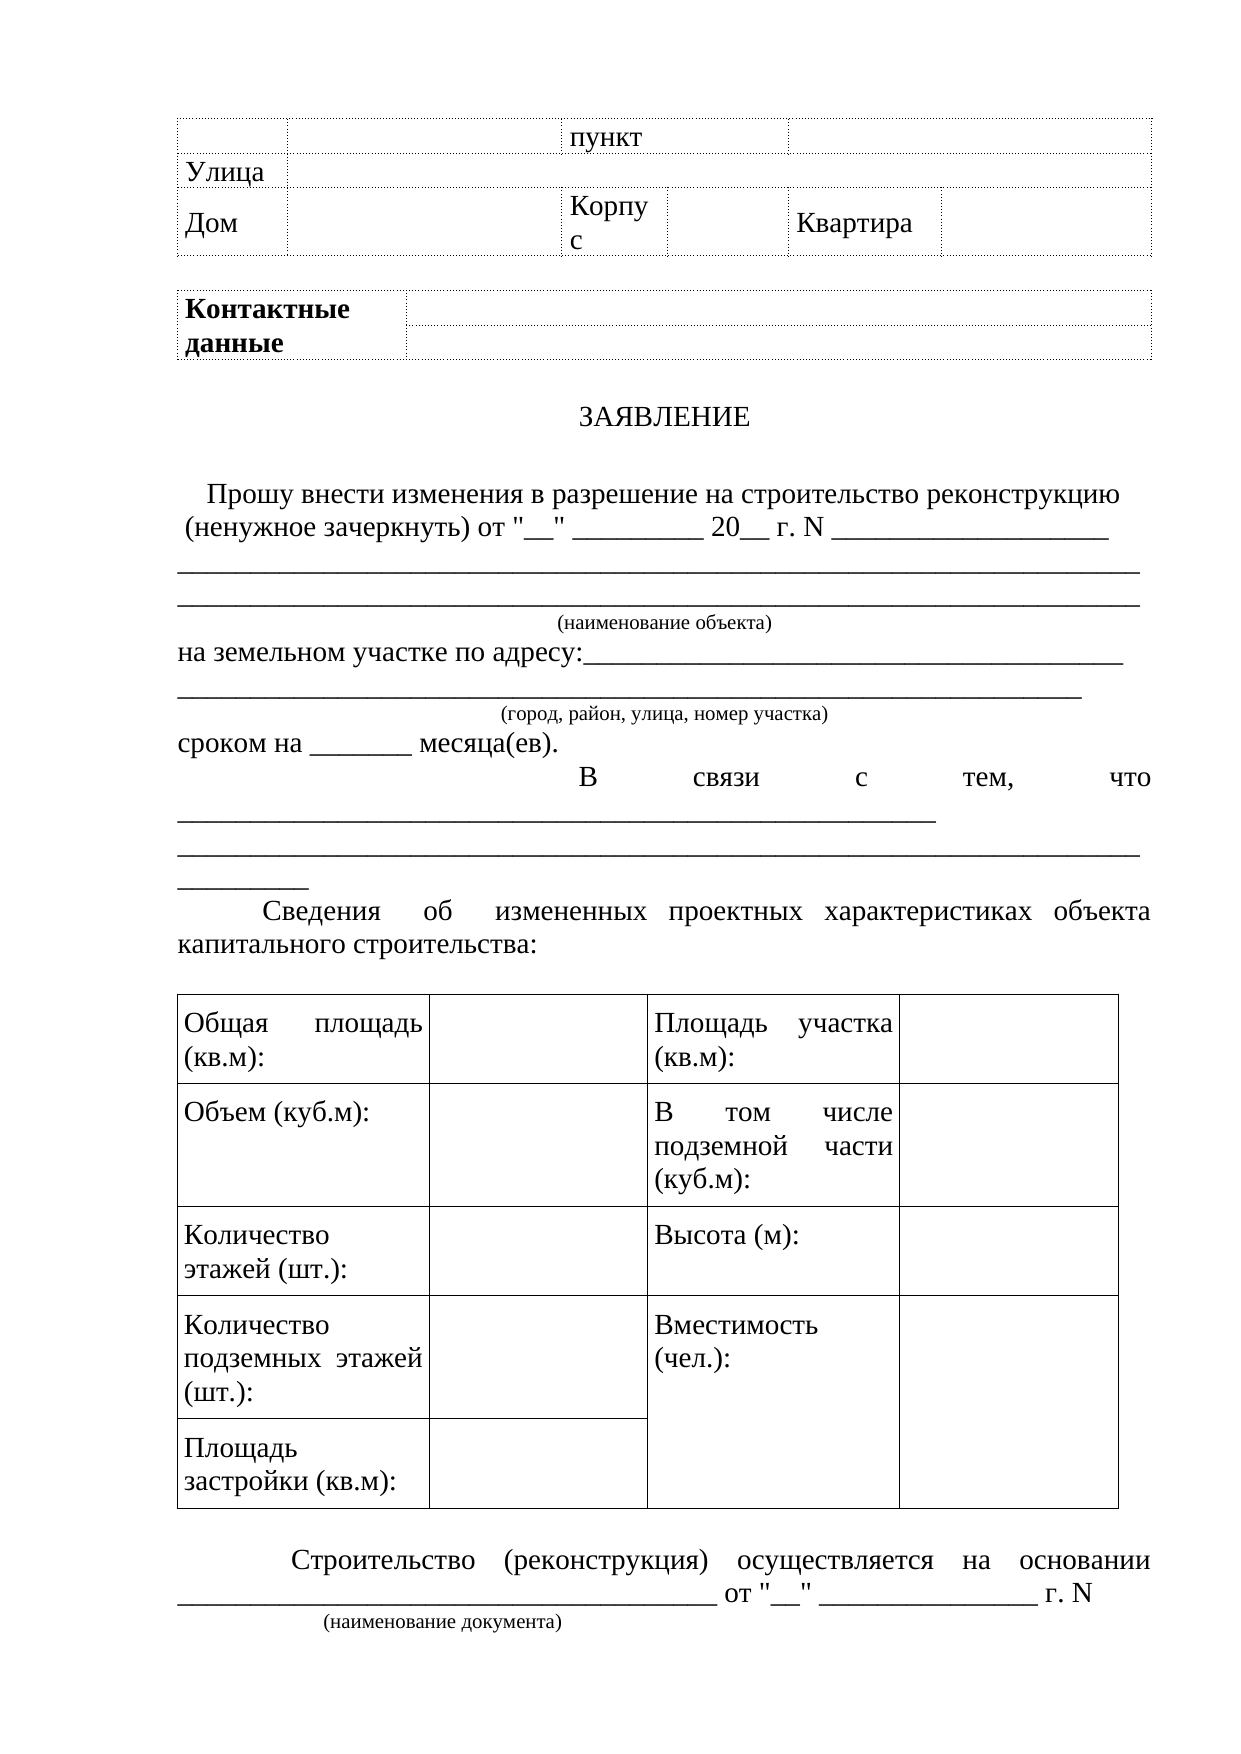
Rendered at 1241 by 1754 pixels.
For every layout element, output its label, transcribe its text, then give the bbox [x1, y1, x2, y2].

text Сведения об измененных проектных характеристиках объекта капитального строительства: [177, 893, 1152, 960]
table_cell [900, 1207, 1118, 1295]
text (наименование документа) [177, 1609, 1152, 1633]
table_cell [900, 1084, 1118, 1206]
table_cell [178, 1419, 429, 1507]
text В связи с тем, что ____________________________________________________ [177, 759, 1152, 826]
text __________________________________________________________________ [177, 543, 1152, 576]
text ЗАЯВЛЕНИЕ [177, 399, 1152, 432]
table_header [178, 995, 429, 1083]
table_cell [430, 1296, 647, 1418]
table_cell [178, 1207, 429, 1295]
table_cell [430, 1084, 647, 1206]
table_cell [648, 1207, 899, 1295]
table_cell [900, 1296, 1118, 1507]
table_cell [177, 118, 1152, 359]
text ______________________________________________________________ [177, 668, 1152, 701]
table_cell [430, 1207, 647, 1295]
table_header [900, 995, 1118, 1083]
text на земельном участке по адресу:_____________________________________ [177, 634, 1152, 668]
text ___________________________________________________________________________ [177, 826, 1152, 893]
text (город, район, улица, номер участка) [177, 701, 1152, 725]
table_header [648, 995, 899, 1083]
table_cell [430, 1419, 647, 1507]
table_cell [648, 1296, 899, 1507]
text __________________________________________________________________ [177, 576, 1152, 610]
text (ненужное зачеркнуть) от "__" _________ 20__ г. N ___________________ [177, 509, 1152, 543]
text Прошу внести изменения в разрешение на строительство реконструкцию [177, 476, 1152, 509]
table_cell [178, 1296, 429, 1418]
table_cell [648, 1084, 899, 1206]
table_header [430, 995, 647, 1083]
text сроком на _______ месяца(ев). [177, 725, 1152, 759]
text Строительство (реконструкция) осуществляется на основании _____________________________________ от "__" _______________ г. N [177, 1542, 1152, 1609]
text (наименование объекта) [177, 610, 1152, 634]
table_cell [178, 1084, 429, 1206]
